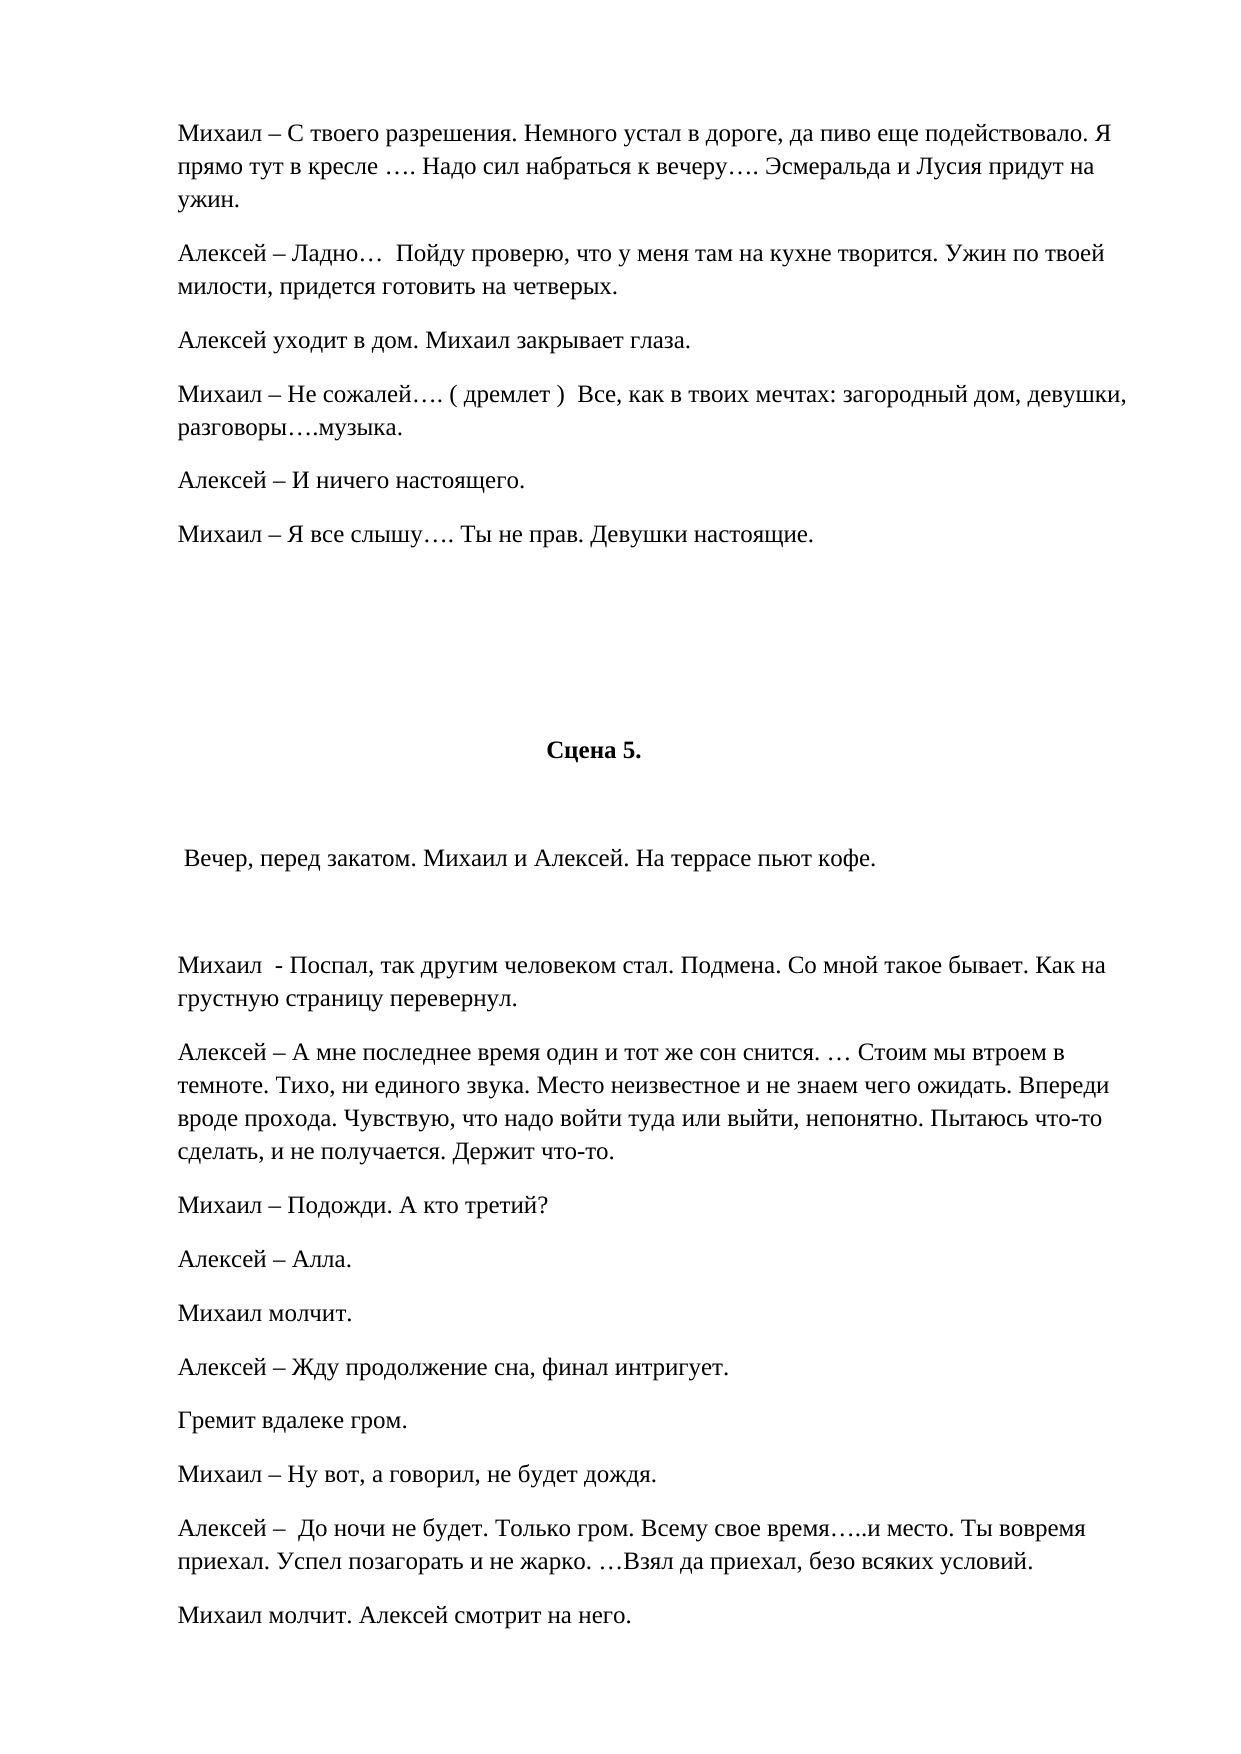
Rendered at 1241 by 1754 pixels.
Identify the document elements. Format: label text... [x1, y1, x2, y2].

text Алексей – До ночи не будет. Только гром. Всему свое время…..и место. Ты вовремя приехал. Успел позагорать и не жарко. …Взял да приехал, безо всяких условий. [177, 1513, 1152, 1575]
text Михаил – Подожди. А кто третий? [177, 1190, 1152, 1219]
text Вечер, перед закатом. Михаил и Алексей. На террасе пьют кофе. [177, 843, 1152, 871]
text Алексей – Алла. [177, 1244, 1152, 1273]
text Михаил - Поспал, так другим человеком стал. Подмена. Со мной такое бывает. Как на грустную страницу перевернул. [177, 950, 1152, 1012]
text Михаил – С твоего разрешения. Немного устал в дороге, да пиво еще подействовало. Я прямо тут в кресле …. Надо сил набраться к вечеру…. Эсмеральда и Лусия придут на ужин. [177, 118, 1152, 213]
text Михаил – Я все слышу…. Ты не прав. Девушки настоящие. [177, 519, 1152, 548]
text Гремит вдалеке гром. [177, 1406, 1152, 1434]
text Алексей – Жду продолжение сна, финал интригует. [177, 1352, 1152, 1380]
text Алексей – Ладно… Пойду проверю, что у меня там на кухне творится. Ужин по твоей милости, придется готовить на четверых. [177, 238, 1152, 300]
text Михаил – Не сожалей…. ( дремлет ) Все, как в твоих мечтах: загородный дом, девушки, разговоры….музыка. [177, 379, 1152, 441]
text Алексей – И ничего настоящего. [177, 466, 1152, 494]
text Алексей уходит в дом. Михаил закрывает глаза. [177, 325, 1152, 354]
text Михаил молчит. [177, 1298, 1152, 1327]
text Михаил – Ну вот, а говорил, не будет дождя. [177, 1459, 1152, 1488]
text Михаил молчит. Алексей смотрит на него. [177, 1600, 1152, 1629]
text Алексей – А мне последнее время один и тот же сон снится. … Стоим мы втроем в темноте. Тихо, ни единого звука. Место неизвестное и не знаем чего ожидать. Впереди вроде прохода. Чувствую, что надо войти туда или выйти, непонятно. Пытаюсь что-то сделать, и не получается. Держит что-то. [177, 1037, 1152, 1165]
text Сцена 5. [177, 735, 1152, 764]
